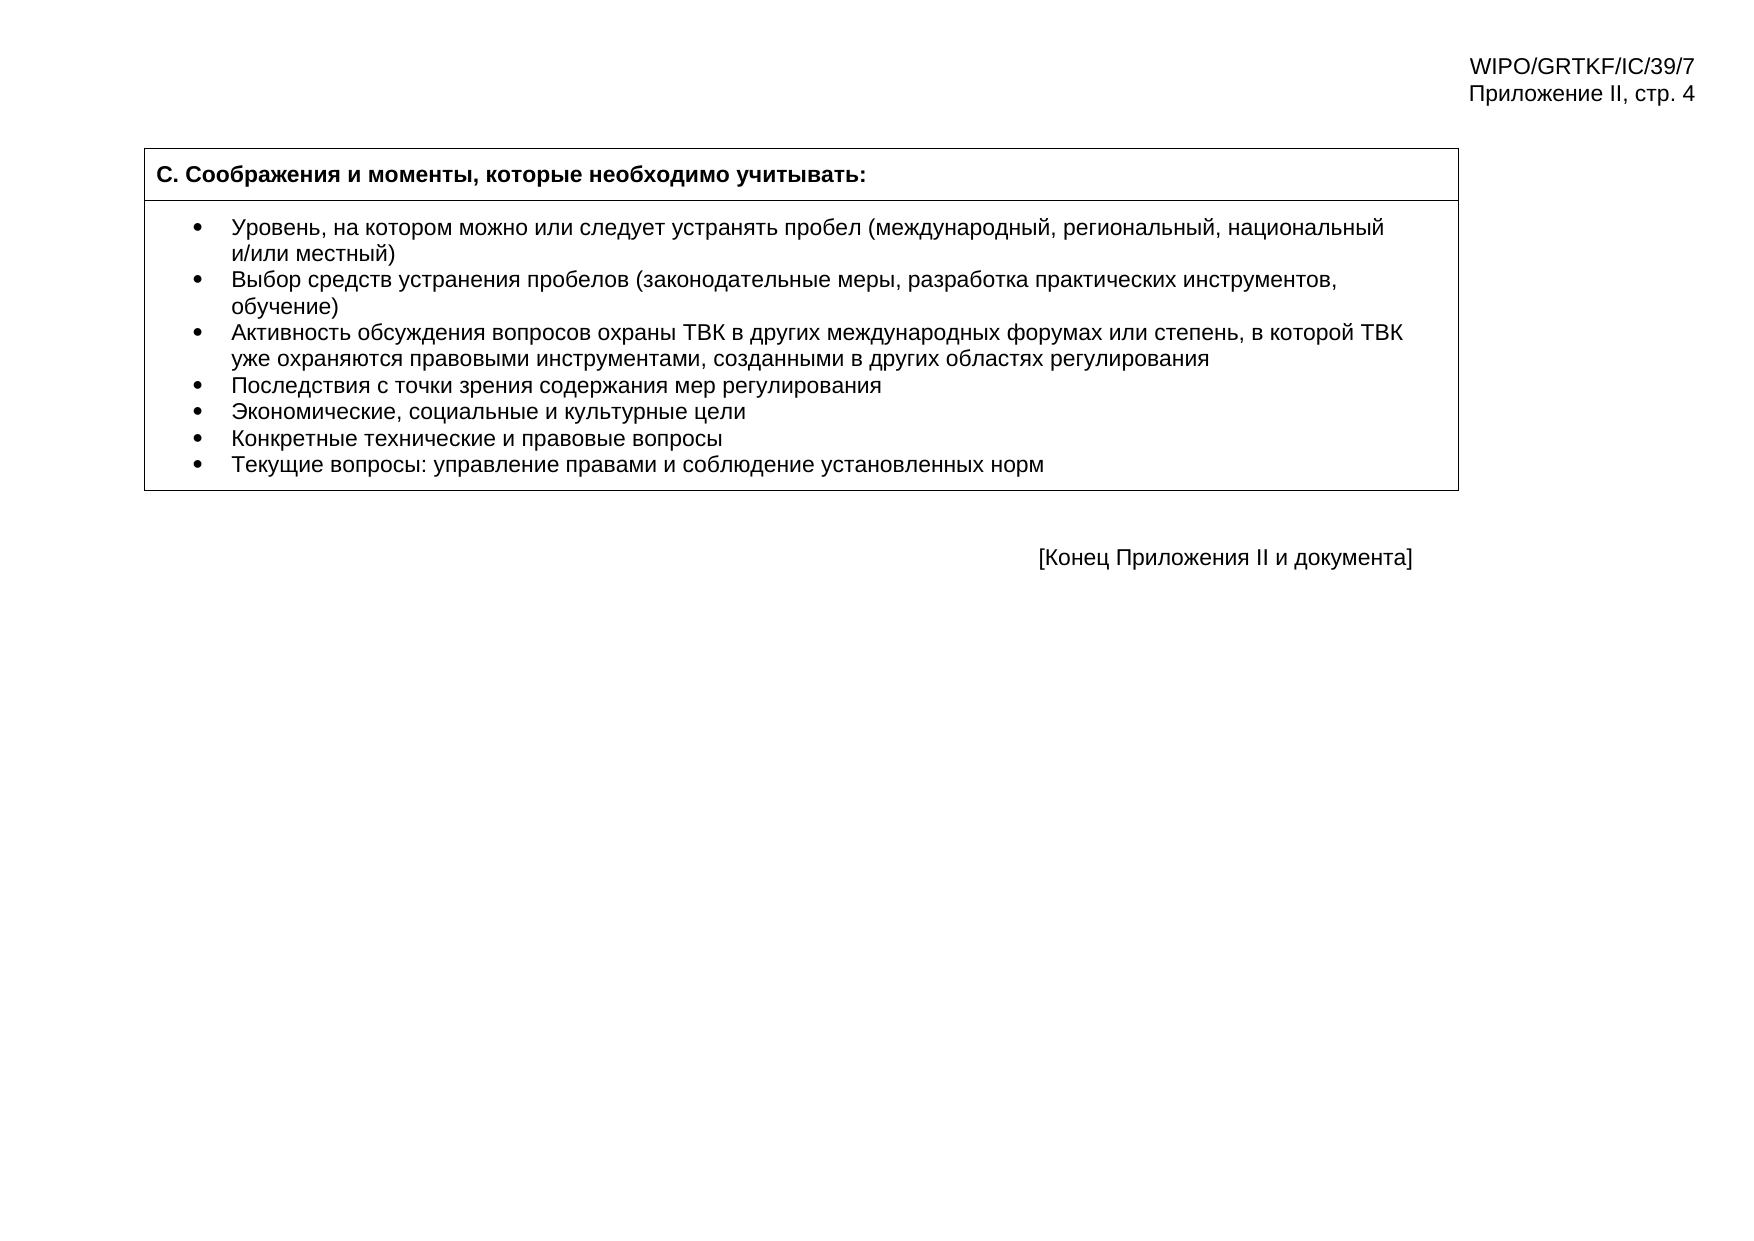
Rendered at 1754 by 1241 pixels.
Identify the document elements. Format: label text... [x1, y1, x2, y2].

text [Конец Приложения II и документа] [1038, 543, 1695, 570]
table_header C. Соображения и моменты, которые необходимо учитывать: [145, 149, 1458, 200]
table_cell Уровень, на котором можно или следует устранять пробел (международный, региональный, национальный и/или местный) Выбор средств устранения пробелов (законодательные меры, разработка практических инструментов, обучение) Активность обсуждения вопросов охраны ТВК в других международных форумах или степень, в которой ТВК уже охраняются правовыми инструментами, созданными в других областях регулирования Последствия с точки зрения содержания мер регулирования Экономические, социальные и культурные цели Конкретные технические и правовые вопросы Текущие вопросы: управление правами и соблюдение установленных норм [145, 201, 1458, 490]
